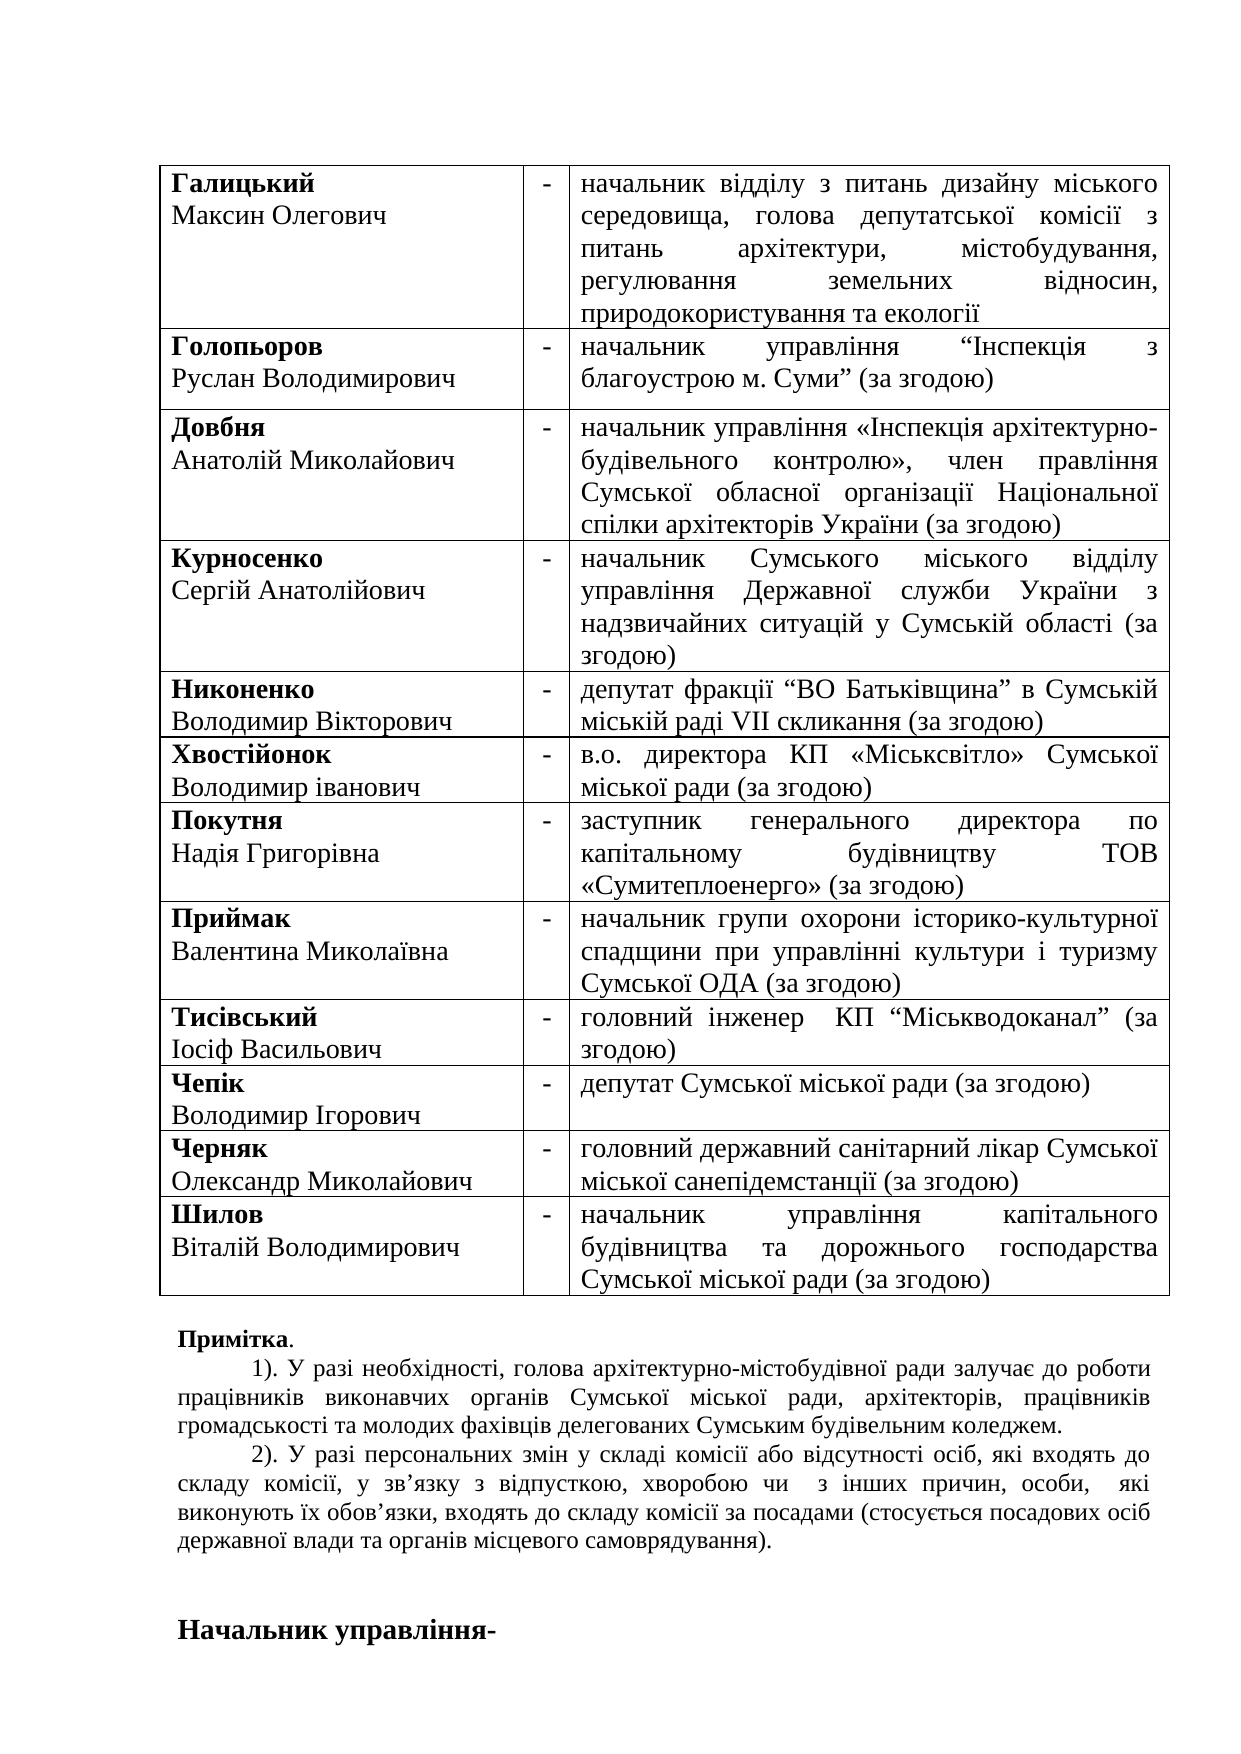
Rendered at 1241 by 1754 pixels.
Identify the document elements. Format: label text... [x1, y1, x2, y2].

table_cell - [524, 738, 569, 802]
table_cell начальник управління «Інспекція архітектурно-будівельного контролю», член правління Сумської обласної організації Національної спілки архітекторів України (за згодою) [570, 410, 1169, 540]
table_cell головний інженер КП “Міськводоканал” (за згодою) [570, 1000, 1169, 1064]
table_cell Голопьоров Руслан Володимирович [161, 329, 523, 409]
table_cell Чепік Володимир Ігорович [161, 1066, 523, 1130]
table_cell в.о. директора КП «Міськсвітло» Сумської міської ради (за згодою) [570, 738, 1169, 802]
text 2). У разі персональних змін у складі комісії або відсутності осіб, які входять до складу комісії, у зв’язку з відпусткою, хворобою чи з інших причин, особи, які виконують їх обов’язки, входять до складу комісії за посадами (стосується посадових осіб державної влади та органів місцевого самоврядування). [177, 1439, 1152, 1554]
table_cell начальник відділу з питань дизайну міського середовища, голова депутатської комісії з питань архітектури, містобудування, регулювання земельних відносин, природокористування та екології [570, 166, 1169, 328]
table_cell депутат фракції “ВО Батьківщина” в Сумській міській раді VII скликання (за згодою) [570, 672, 1169, 736]
table_cell головний державний санітарний лікар Сумської міської санепідемстанції (за згодою) [570, 1131, 1169, 1196]
text 1). У разі необхідності, голова архітектурно-містобудівної ради залучає до роботи працівників виконавчих органів Сумської міської ради, архітекторів, працівників громадськості та молодих фахівців делегованих Сумським будівельним коледжем. [177, 1353, 1152, 1439]
table_cell депутат Сумської міської ради (за згодою) [570, 1066, 1169, 1130]
table_cell - [524, 1066, 569, 1130]
table_cell - [524, 166, 569, 328]
table_cell - [524, 902, 569, 999]
table_cell Курносенко Сергій Анатолійович [161, 541, 523, 671]
table_cell - [524, 672, 569, 736]
table_cell - [524, 1197, 569, 1294]
table_cell начальник Сумського міського відділу управління Державної служби України з надзвичайних ситуацій у Сумській області (за згодою) [570, 541, 1169, 671]
table_cell - [524, 541, 569, 671]
table_cell - [524, 329, 569, 409]
table_cell Шилов Віталій Володимирович [161, 1197, 523, 1294]
table_cell Черняк Олександр Миколайович [161, 1131, 523, 1196]
table_cell Галицький Максин Олегович [161, 166, 523, 328]
table_cell Приймак Валентина Миколаївна [161, 902, 523, 999]
table_cell Покутня Надія Григорівна [161, 803, 523, 901]
table_cell - [524, 1131, 569, 1196]
table_cell Хвостійонок Володимир іванович [161, 738, 523, 802]
table_cell - [524, 1000, 569, 1064]
table_cell Никоненко Володимир Вікторович [161, 672, 523, 736]
text Начальник управління- [177, 1612, 1152, 1645]
table_cell - [524, 803, 569, 901]
text Примітка. [177, 1324, 1152, 1353]
table_cell - [524, 410, 569, 540]
table_cell начальник управління капітального будівництва та дорожнього господарства Сумської міської ради (за згодою) [570, 1197, 1169, 1294]
table_cell начальник групи охорони історико-культурної спадщини при управлінні культури і туризму Сумської ОДА (за згодою) [570, 902, 1169, 999]
table_cell начальник управління “Інспекція з благоустрою м. Суми” (за згодою) [570, 329, 1169, 409]
table_cell Тисівський Іосіф Васильович [161, 1000, 523, 1064]
table_cell Довбня Анатолій Миколайович [161, 410, 523, 540]
table_cell заступник генерального директора по капітальному будівництву ТОВ «Сумитеплоенерго» (за згодою) [570, 803, 1169, 901]
